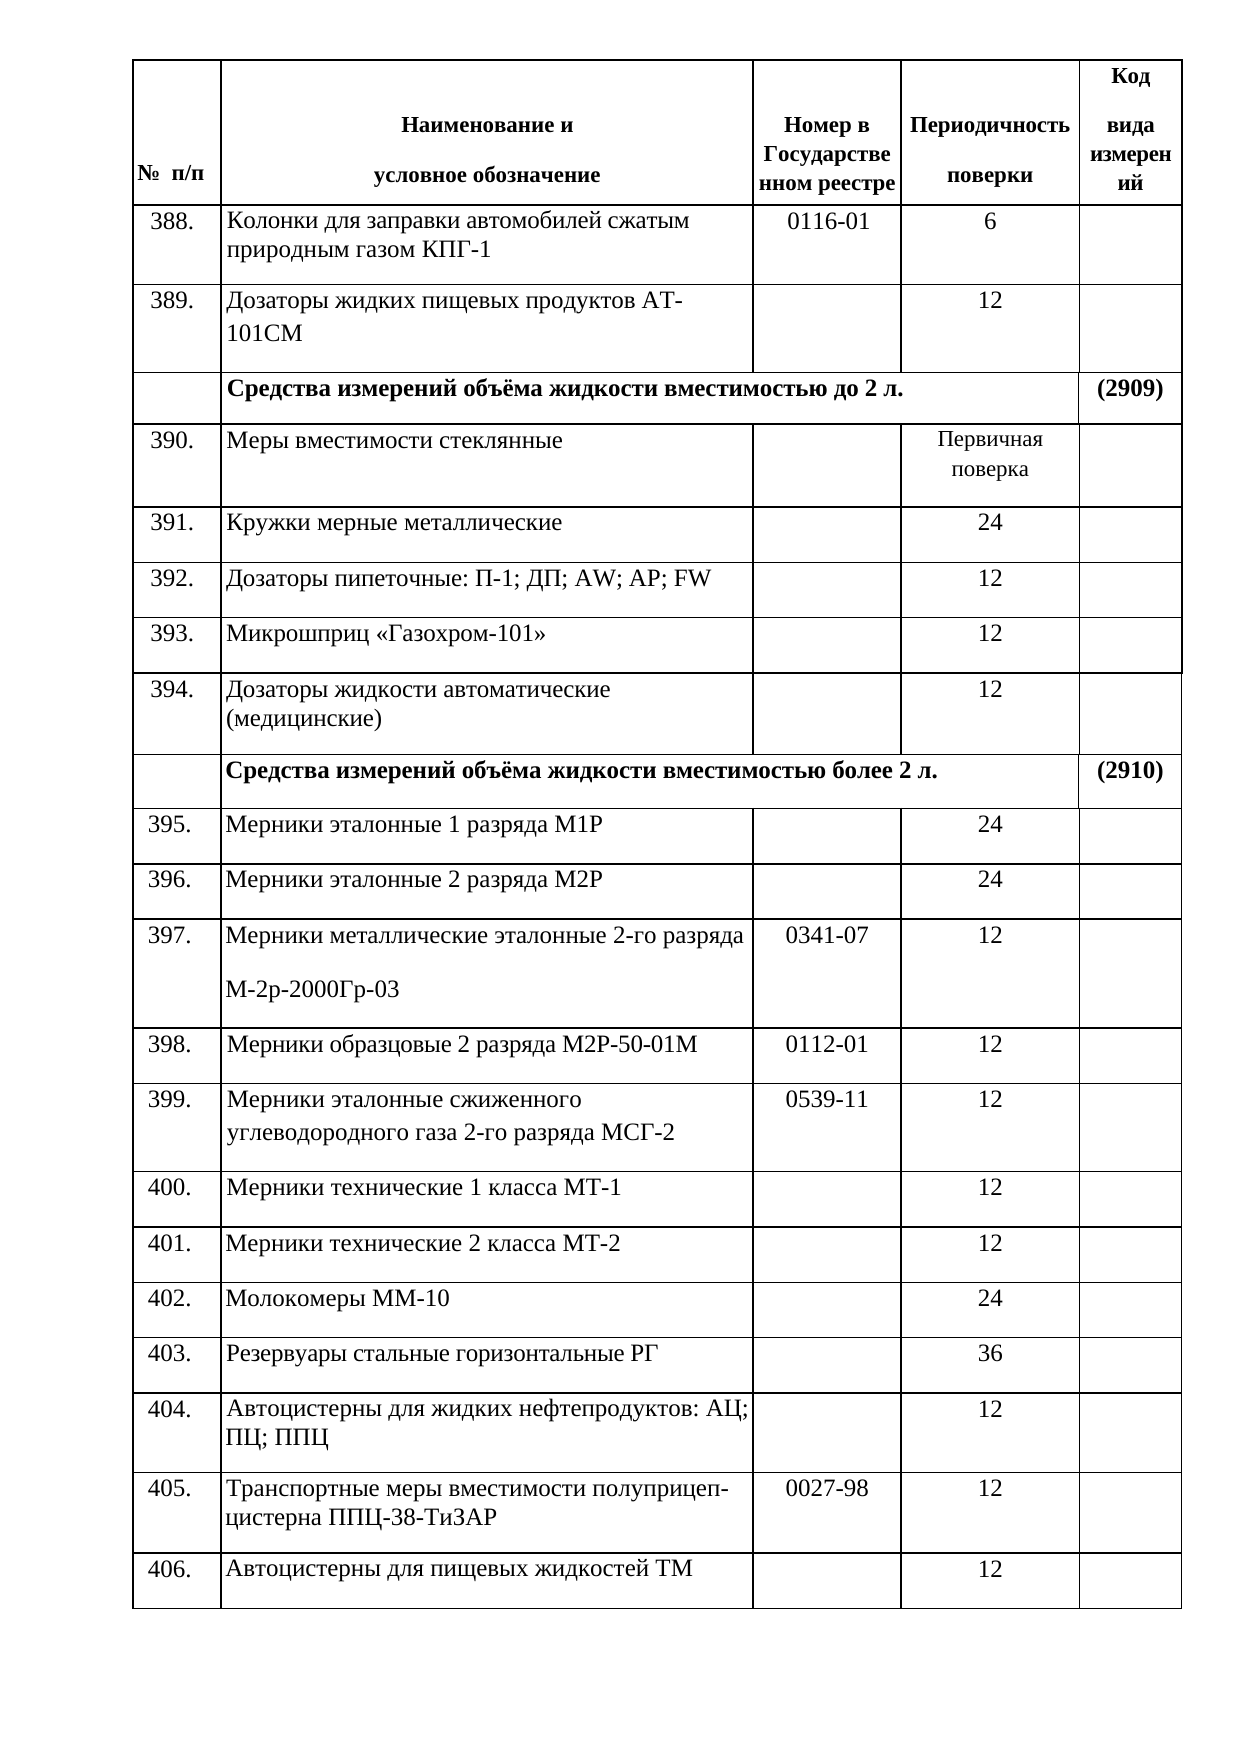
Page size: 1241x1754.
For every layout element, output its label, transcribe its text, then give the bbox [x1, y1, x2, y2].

table_cell [134, 1554, 220, 1607]
table_cell 12 [902, 1172, 1079, 1226]
table_cell Молокомеры ММ-10 [222, 1283, 752, 1337]
table_cell [134, 809, 220, 863]
table_cell [754, 1554, 900, 1607]
table_cell [1080, 809, 1181, 863]
table_cell Дозаторы жидких пищевых продуктов АТ-101СМ [222, 285, 752, 372]
table_cell [754, 1228, 900, 1281]
table_cell [754, 809, 900, 863]
table_cell Резервуары стальные горизонтальные РГ [222, 1338, 752, 1392]
table_cell [134, 1029, 220, 1083]
table_cell Мерники технические 2 класса МТ-2 [222, 1228, 752, 1281]
table_cell [754, 1338, 900, 1392]
table_cell [134, 920, 220, 1027]
table_cell [1080, 1084, 1181, 1171]
table_cell [1080, 1554, 1181, 1607]
table_cell [754, 618, 900, 672]
table_cell 12 [902, 1029, 1079, 1083]
table_cell Мерники эталонные сжиженного углеводородного газа 2-го разряда МСГ-2 [222, 1084, 752, 1171]
table_cell 36 [902, 1338, 1079, 1392]
table_cell 6 [902, 206, 1079, 284]
table_cell Колонки для заправки автомобилей сжатым природным газом КПГ-1 [222, 206, 752, 284]
table_cell Мерники эталонные 1 разряда М1Р [222, 809, 752, 863]
table_cell [134, 285, 220, 372]
table_cell Микрошприц «Газохром-101» [222, 618, 752, 672]
table_cell Мерники эталонные 2 разряда М2Р [222, 865, 752, 918]
table_cell 0112-01 [754, 1029, 900, 1083]
table_cell [754, 674, 900, 753]
table_cell [1080, 206, 1181, 284]
table_cell [134, 1228, 220, 1281]
table_header Номер в Государственном реестре [754, 61, 900, 204]
table_cell [134, 1473, 220, 1552]
table_cell (2909) [1079, 373, 1181, 423]
table_cell [1080, 674, 1181, 753]
table_cell [134, 1394, 220, 1472]
table_cell [1080, 285, 1181, 372]
table_cell 24 [902, 508, 1079, 561]
table_cell Дозаторы пипеточные: П-1; ДП; AW; АР; FW [222, 563, 752, 617]
table_cell Меры вместимости стеклянные [222, 425, 752, 506]
table_cell [754, 865, 900, 918]
table_cell [1080, 865, 1181, 918]
table_cell Автоцистерны для жидких нефтепродуктов: АЦ; ПЦ; ППЦ [222, 1394, 752, 1472]
table_cell [134, 1172, 220, 1226]
table_cell [754, 508, 900, 561]
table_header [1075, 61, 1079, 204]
table_cell Средства измерений объёма жидкости вместимостью до 2 л. [222, 373, 1078, 423]
table_cell [1080, 1029, 1181, 1083]
table_cell 12 [902, 1394, 1079, 1472]
table_cell 12 [902, 920, 1079, 1027]
table_cell [134, 674, 220, 753]
table_cell Мерники металлические эталонные 2-го разряда М-2р-2000Гр-03 [222, 920, 752, 1027]
table_cell [1080, 618, 1181, 672]
table_cell 0341-07 [754, 920, 900, 1027]
table_cell [754, 1394, 900, 1472]
table_cell [1080, 1228, 1181, 1281]
table_cell 0027-98 [754, 1473, 900, 1552]
table_cell [1080, 1473, 1181, 1552]
table_cell Первичная поверка [902, 425, 1079, 506]
table_cell [754, 285, 900, 372]
table_cell [134, 865, 220, 918]
table_cell 0116-01 [754, 206, 900, 284]
table_cell 12 [902, 674, 1079, 753]
table_cell Кружки мерные металлические [222, 508, 752, 561]
table_cell (2910) [1079, 755, 1181, 807]
table_cell [134, 563, 220, 617]
table_cell [754, 425, 900, 506]
table_cell 12 [902, 1554, 1079, 1607]
table_cell [134, 425, 220, 506]
table_cell Мерники образцовые 2 разряда М2Р-50-01М [222, 1029, 752, 1083]
table_cell 12 [902, 563, 1079, 617]
table_cell Средства измерений объёма жидкости вместимостью более 2 л. [222, 755, 1078, 807]
table_cell [134, 1338, 220, 1392]
table_cell Транспортные меры вместимости полуприцеп-цистерна ППЦ-38-ТиЗАР [222, 1473, 752, 1552]
table_cell [754, 1172, 900, 1226]
table_cell [134, 618, 220, 672]
table_cell [134, 755, 220, 807]
table_cell 0539-11 [754, 1084, 900, 1171]
table_cell 12 [902, 1473, 1079, 1552]
table_cell [754, 1283, 900, 1337]
table_cell [1080, 1394, 1181, 1472]
table_cell [1080, 425, 1181, 506]
table_cell 12 [902, 1084, 1079, 1171]
table_cell [1080, 508, 1181, 561]
table_cell [1080, 1172, 1181, 1226]
table_cell [1080, 1283, 1181, 1337]
table_header № п/п [134, 61, 220, 204]
table_cell Автоцистерны для пищевых жидкостей ТМ [222, 1554, 752, 1607]
table_cell 12 [902, 285, 1079, 372]
table_cell 12 [902, 618, 1079, 672]
table_cell Мерники технические 1 класса МТ-1 [222, 1172, 752, 1226]
table_cell [134, 373, 220, 423]
table_cell Дозаторы жидкости автоматические (медицинские) [222, 674, 752, 753]
table_cell [134, 1084, 220, 1171]
table_cell [1080, 1338, 1181, 1392]
table_cell [134, 1283, 220, 1337]
table_cell [1080, 920, 1181, 1027]
table_cell 12 [902, 1228, 1079, 1281]
table_cell [1080, 563, 1181, 617]
table_cell [754, 563, 900, 617]
table_cell 24 [902, 865, 1079, 918]
table_cell 24 [902, 1283, 1079, 1337]
table_cell 24 [902, 809, 1079, 863]
table_cell [134, 508, 220, 561]
table_cell [134, 206, 220, 284]
